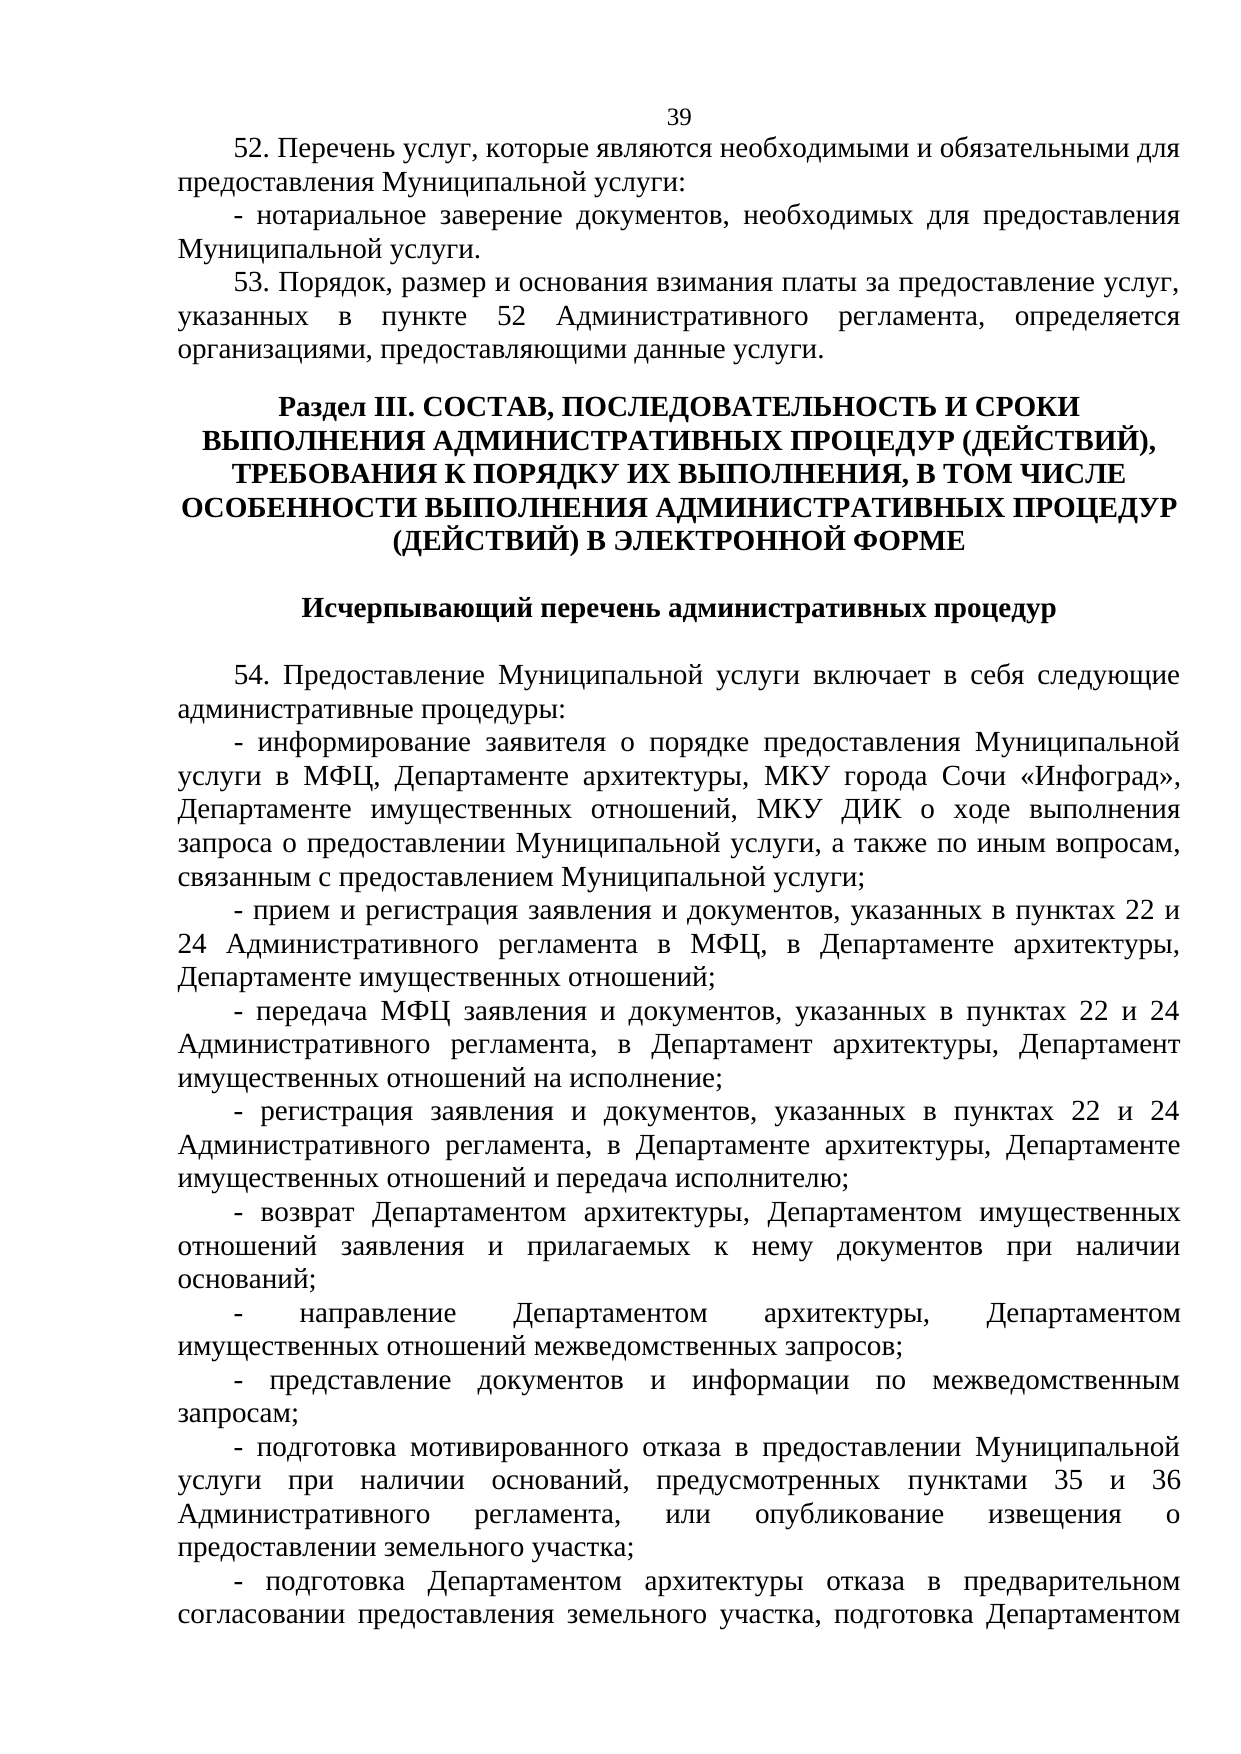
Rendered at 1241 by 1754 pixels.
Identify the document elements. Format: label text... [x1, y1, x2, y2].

text - информирование заявителя о порядке предоставления Муниципальной услуги в МФЦ, Департаменте архитектуры, МКУ города Сочи «Инфоград», Департаменте имущественных отношений, МКУ ДИК о ходе выполнения запроса о предоставлении Муниципальной услуги, а также по иным вопросам, связанным с предоставлением Муниципальной услуги; [177, 724, 1181, 892]
text 52. Перечень услуг, которые являются необходимыми и обязательными для предоставления Муниципальной услуги: [177, 130, 1181, 197]
text - подготовка мотивированного отказа в предоставлении Муниципальной услуги при наличии оснований, предусмотренных пунктами 35 и 36 Административного регламента, или опубликование извещения о предоставлении земельного участка; [177, 1429, 1181, 1563]
text - представление документов и информации по межведомственным запросам; [177, 1362, 1181, 1429]
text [177, 1563, 1181, 1630]
text 54. Предоставление Муниципальной услуги включает в себя следующие административные процедуры: [177, 657, 1181, 724]
text - направление Департаментом архитектуры, Департаментом имущественных отношений межведомственных запросов; [177, 1295, 1181, 1362]
text - возврат Департаментом архитектуры, Департаментом имущественных отношений заявления и прилагаемых к нему документов при наличии оснований; [177, 1194, 1181, 1295]
text 53. Порядок, размер и основания взимания платы за предоставление услуг, указанных в пункте 52 Административного регламента, определяется организациями, предоставляющими данные услуги. [177, 264, 1181, 365]
text - регистрация заявления и документов, указанных в пунктах 22 и 24 Административного регламента, в Департаменте архитектуры, Департаменте имущественных отношений и передача исполнителю; [177, 1093, 1181, 1194]
text Раздел III. СОСТАВ, ПОСЛЕДОВАТЕЛЬНОСТЬ И СРОКИ ВЫПОЛНЕНИЯ АДМИНИСТРАТИВНЫХ ПРОЦЕДУР (ДЕЙСТВИЙ), ТРЕБОВАНИЯ К ПОРЯДКУ ИХ ВЫПОЛНЕНИЯ, В ТОМ ЧИСЛЕ ОСОБЕННОСТИ ВЫПОЛНЕНИЯ АДМИНИСТРАТИВНЫХ ПРОЦЕДУР (ДЕЙСТВИЙ) В ЭЛЕКТРОННОЙ ФОРМЕ [177, 389, 1181, 557]
text - передача МФЦ заявления и документов, указанных в пунктах 22 и 24 Административного регламента, в Департамент архитектуры, Департамент имущественных отношений на исполнение; [177, 993, 1181, 1093]
text - прием и регистрация заявления и документов, указанных в пунктах 22 и 24 Административного регламента в МФЦ, в Департаменте архитектуры, Департаменте имущественных отношений; [177, 892, 1181, 993]
text Исчерпывающий перечень административных процедур [177, 590, 1181, 624]
text - нотариальное заверение документов, необходимых для предоставления Муниципальной услуги. [177, 197, 1181, 264]
